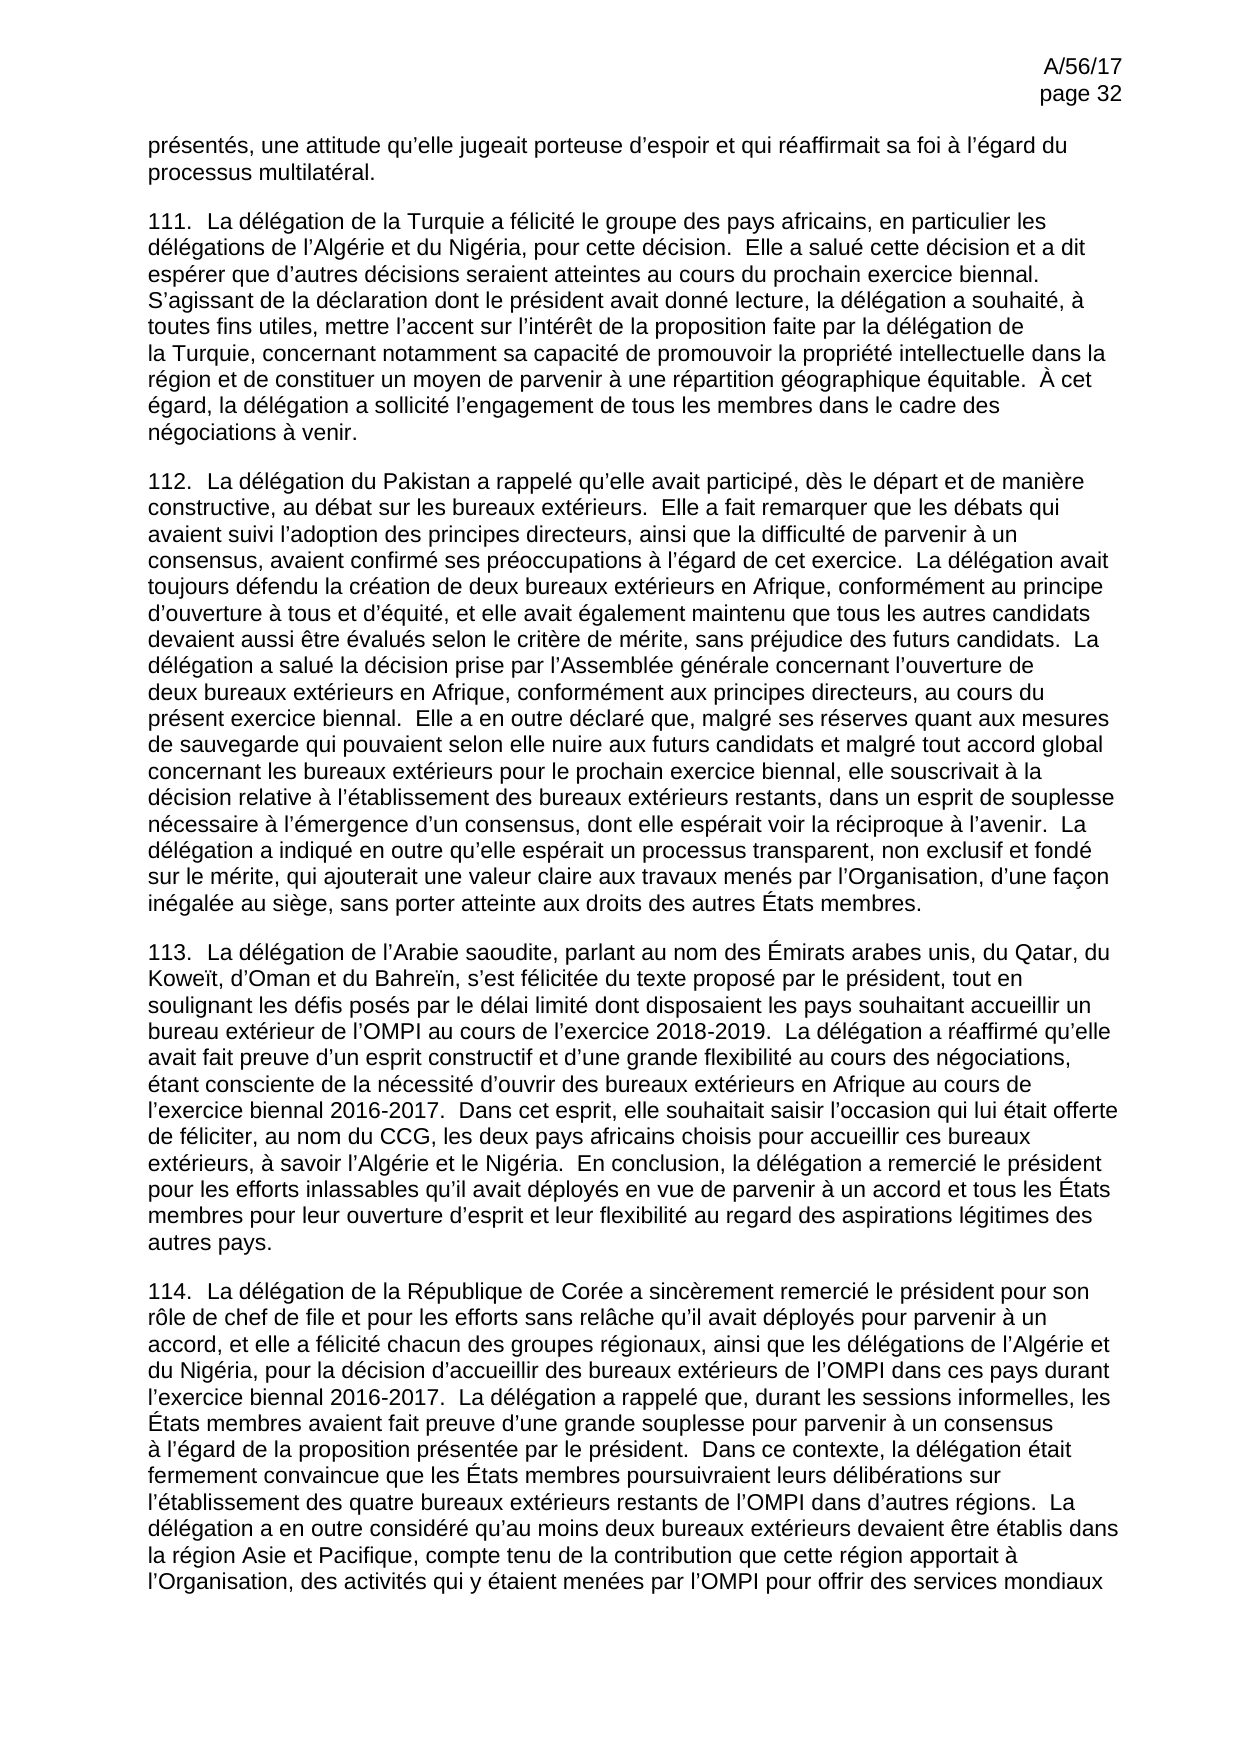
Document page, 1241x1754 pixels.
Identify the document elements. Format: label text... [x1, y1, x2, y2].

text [148, 1278, 1122, 1594]
text La délégation du Pakistan a rappelé qu’elle avait participé, dès le départ et de manière constructive, au débat sur les bureaux extérieurs. Elle a fait remarquer que les débats qui avaient suivi l’adoption des principes directeurs, ainsi que la difficulté de parvenir à un consensus, avaient confirmé ses préoccupations à l’égard de cet exercice. La délégation avait toujours défendu la création de deux bureaux extérieurs en Afrique, conformément au principe d’ouverture à tous et d’équité, et elle avait également maintenu que tous les autres candidats devaient aussi être évalués selon le critère de mérite, sans préjudice des futurs candidats. La délégation a salué la décision prise par l’Assemblée générale concernant l’ouverture de deux bureaux extérieurs en Afrique, conformément aux principes directeurs, au cours du présent exercice biennal. Elle a en outre déclaré que, malgré ses réserves quant aux mesures de sauvegarde qui pouvaient selon elle nuire aux futurs candidats et malgré tout accord global concernant les bureaux extérieurs pour le prochain exercice biennal, elle souscrivait à la décision relative à l’établissement des bureaux extérieurs restants, dans un esprit de souplesse nécessaire à l’émergence d’un consensus, dont elle espérait voir la réciproque à l’avenir. La délégation a indiqué en outre qu’elle espérait un processus transparent, non exclusif et fondé sur le mérite, qui ajouterait une valeur claire aux travaux menés par l’Organisation, d’une façon inégalée au siège, sans porter atteinte aux droits des autres États membres. [148, 468, 1122, 916]
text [148, 132, 1122, 185]
text La délégation de l’Arabie saoudite, parlant au nom des Émirats arabes unis, du Qatar, du Koweït, d’Oman et du Bahreïn, s’est félicitée du texte proposé par le président, tout en soulignant les défis posés par le délai limité dont disposaient les pays souhaitant accueillir un bureau extérieur de l’OMPI au cours de l’exercice 2018-2019. La délégation a réaffirmé qu’elle avait fait preuve d’un esprit constructif et d’une grande flexibilité au cours des négociations, étant consciente de la nécessité d’ouvrir des bureaux extérieurs en Afrique au cours de l’exercice biennal 2016-2017. Dans cet esprit, elle souhaitait saisir l’occasion qui lui était offerte de féliciter, au nom du CCG, les deux pays africains choisis pour accueillir ces bureaux extérieurs, à savoir l’Algérie et le Nigéria. En conclusion, la délégation a remercié le président pour les efforts inlassables qu’il avait déployés en vue de parvenir à un accord et tous les États membres pour leur ouverture d’esprit et leur flexibilité au regard des aspirations légitimes des autres pays. [148, 939, 1122, 1255]
text La délégation de la Turquie a félicité le groupe des pays africains, en particulier les délégations de l’Algérie et du Nigéria, pour cette décision. Elle a salué cette décision et a dit espérer que d’autres décisions seraient atteintes au cours du prochain exercice biennal. S’agissant de la déclaration dont le président avait donné lecture, la délégation a souhaité, à toutes fins utiles, mettre l’accent sur l’intérêt de la proposition faite par la délégation de la Turquie, concernant notamment sa capacité de promouvoir la propriété intellectuelle dans la région et de constituer un moyen de parvenir à une répartition géographique équitable. À cet égard, la délégation a sollicité l’engagement de tous les membres dans le cadre des négociations à venir. [148, 208, 1122, 445]
